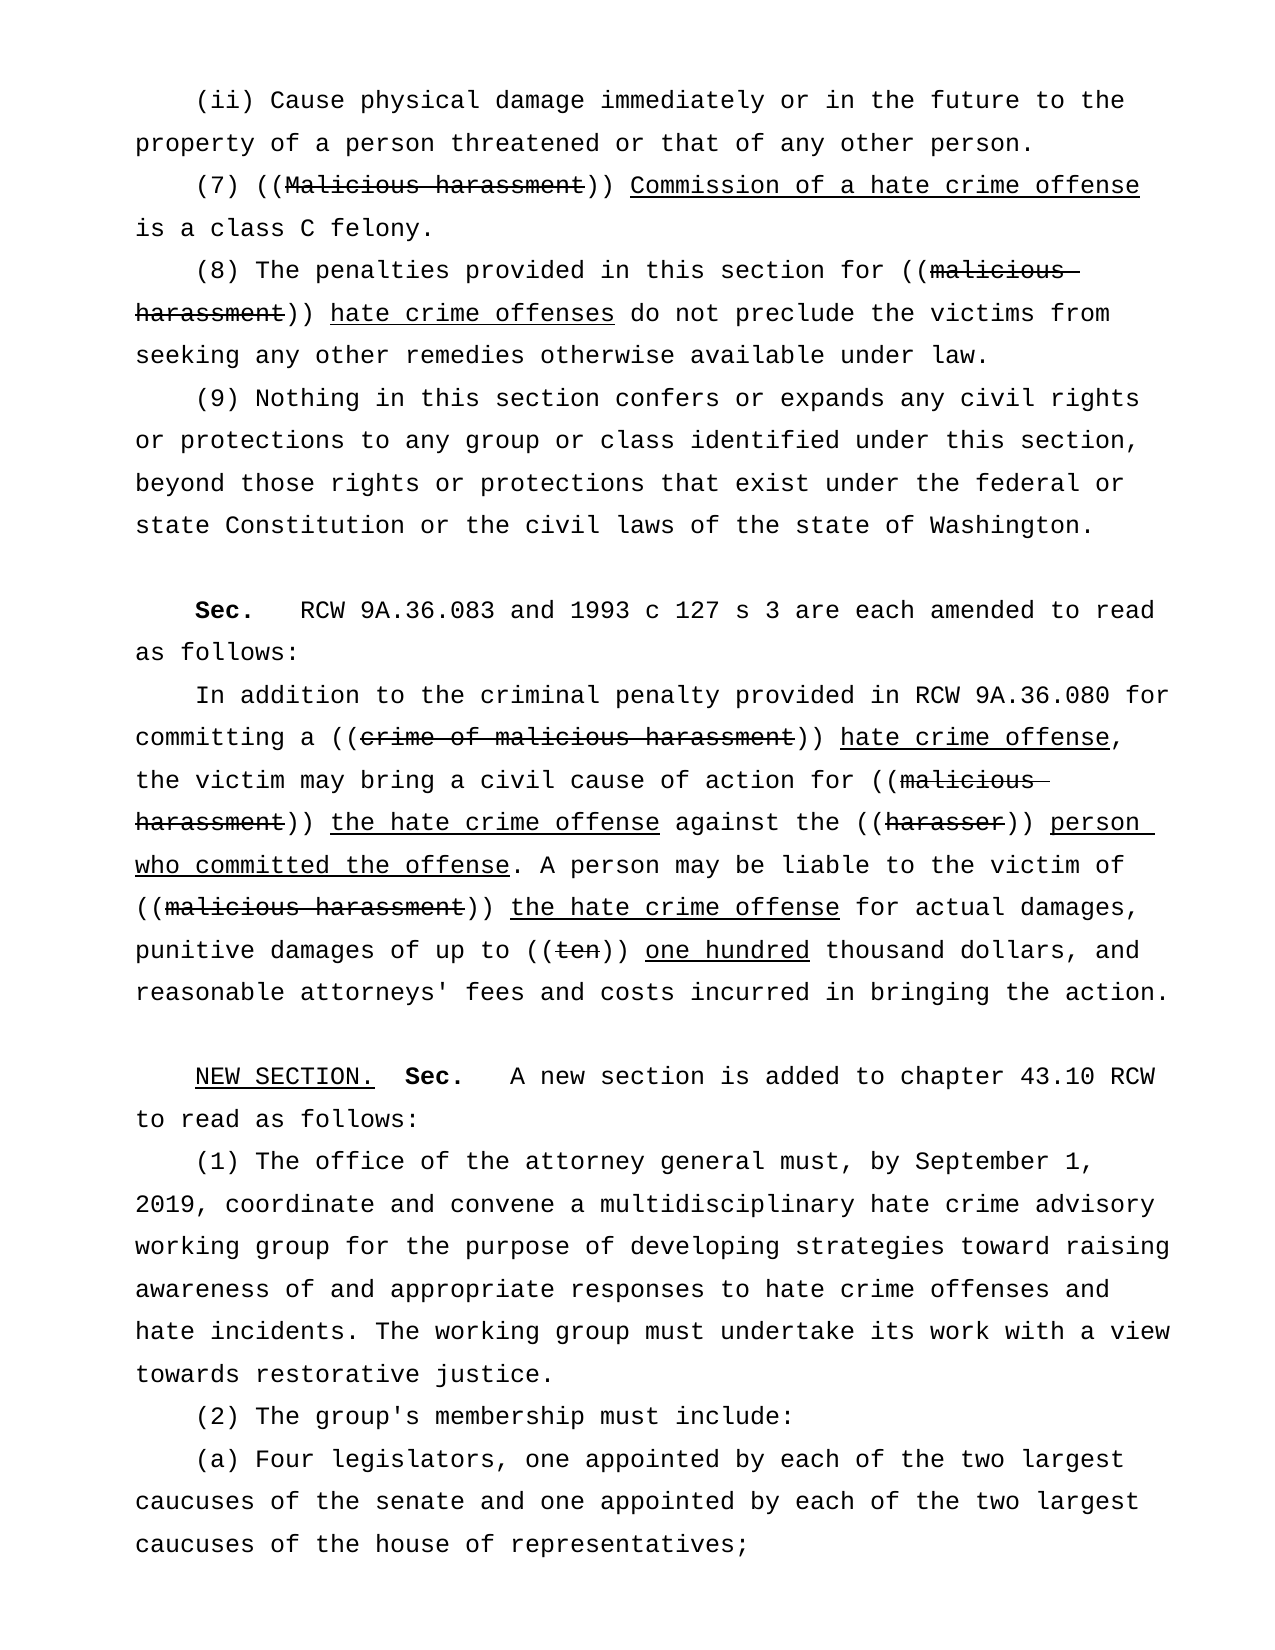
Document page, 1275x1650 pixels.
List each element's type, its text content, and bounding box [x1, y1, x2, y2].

text (ii) Cause physical damage immediately or in the future to the property of a person threatened or that of any other person. [135, 75, 1170, 160]
text (9) Nothing in this section confers or expands any civil rights or protections to any group or class identified under this section, beyond those rights or protections that exist under the federal or state Constitution or the civil laws of the state of Washington. [135, 372, 1170, 542]
text (2) The group's membership must include: [135, 1391, 1170, 1433]
text In addition to the criminal penalty provided in RCW 9A.36.080 for committing a ((crime of malicious harassment)) hate crime offense, the victim may bring a civil cause of action for ((malicious harassment)) the hate crime offense against the ((harasser)) person who committed the offense. A person may be liable to the victim of ((malicious harassment)) the hate crime offense for actual damages, punitive damages of up to ((ten)) one hundred thousand dollars, and reasonable attorneys' fees and costs incurred in bringing the action. [135, 669, 1170, 1009]
text (8) The penalties provided in this section for ((malicious harassment)) hate crime offenses do not preclude the victims from seeking any other remedies otherwise available under law. [135, 245, 1170, 372]
text (1) The office of the attorney general must, by September 1, 2019, coordinate and convene a multidisciplinary hate crime advisory working group for the purpose of developing strategies toward raising awareness of and appropriate responses to hate crime offenses and hate incidents. The working group must undertake its work with a view towards restorative justice. [135, 1136, 1170, 1391]
text (7) ((Malicious harassment)) Commission of a hate crime offense is a class C felony. [135, 160, 1170, 245]
text Sec. RCW 9A.36.083 and 1993 c 127 s 3 are each amended to read as follows: [135, 584, 1170, 669]
text NEW SECTION. Sec. A new section is added to chapter 43.10 RCW to read as follows: [135, 1051, 1170, 1136]
text (a) Four legislators, one appointed by each of the two largest caucuses of the senate and one appointed by each of the two largest caucuses of the house of representatives; [135, 1433, 1170, 1561]
